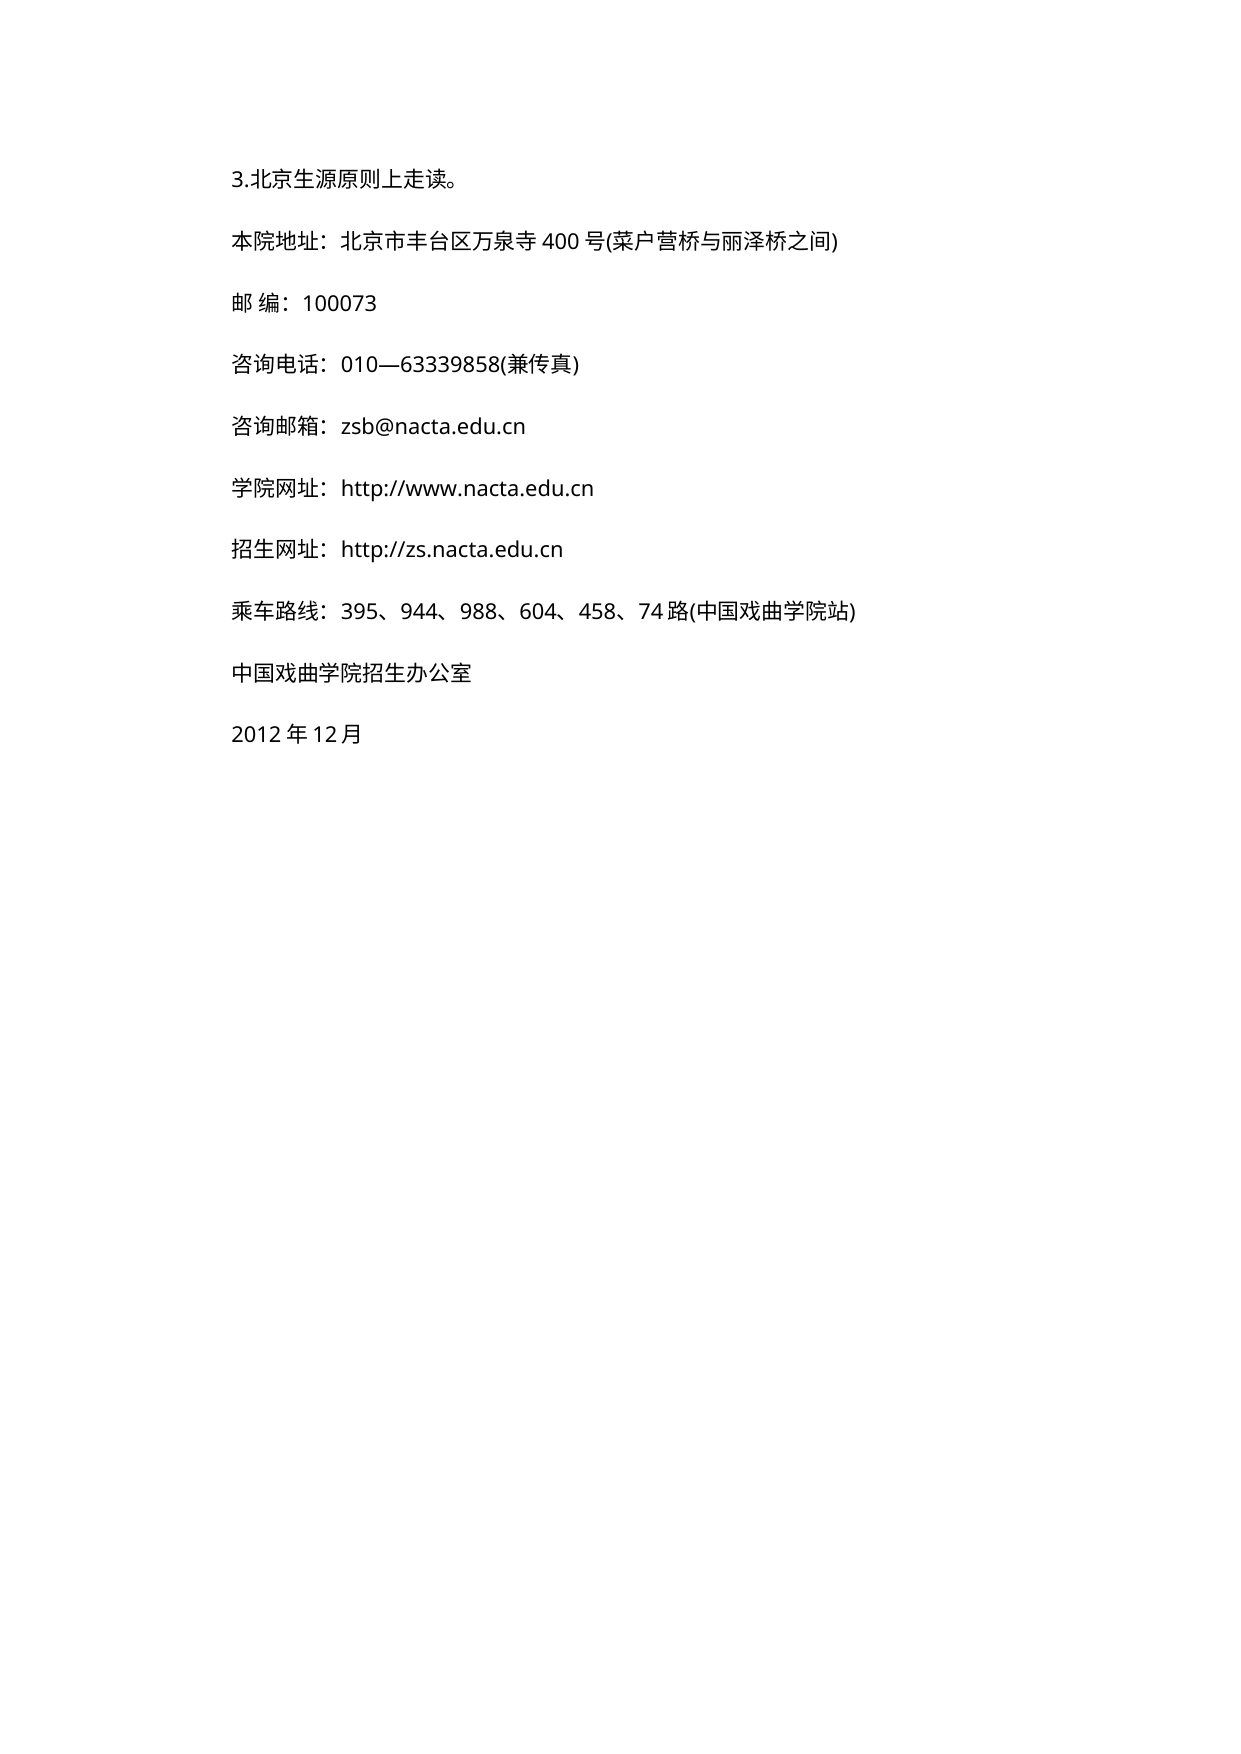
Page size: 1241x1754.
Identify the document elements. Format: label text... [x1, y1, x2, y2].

text 2012年12月 [187, 717, 1053, 749]
text 3.北京生源原则上走读。 [187, 162, 1053, 194]
text 乘车路线：395、944、988、604、458、74路(中国戏曲学院站) [187, 594, 1053, 626]
text 中国戏曲学院招生办公室 [187, 655, 1053, 688]
text 咨询邮箱：zsb@nacta.edu.cn [187, 409, 1053, 441]
text 咨询电话：010—63339858(兼传真) [187, 347, 1053, 379]
text 本院地址：北京市丰台区万泉寺400号(菜户营桥与丽泽桥之间) [187, 224, 1053, 256]
text 招生网址：http://zs.nacta.edu.cn [187, 532, 1053, 564]
text 邮 编：100073 [187, 285, 1053, 318]
text 学院网址：http://www.nacta.edu.cn [187, 470, 1053, 503]
